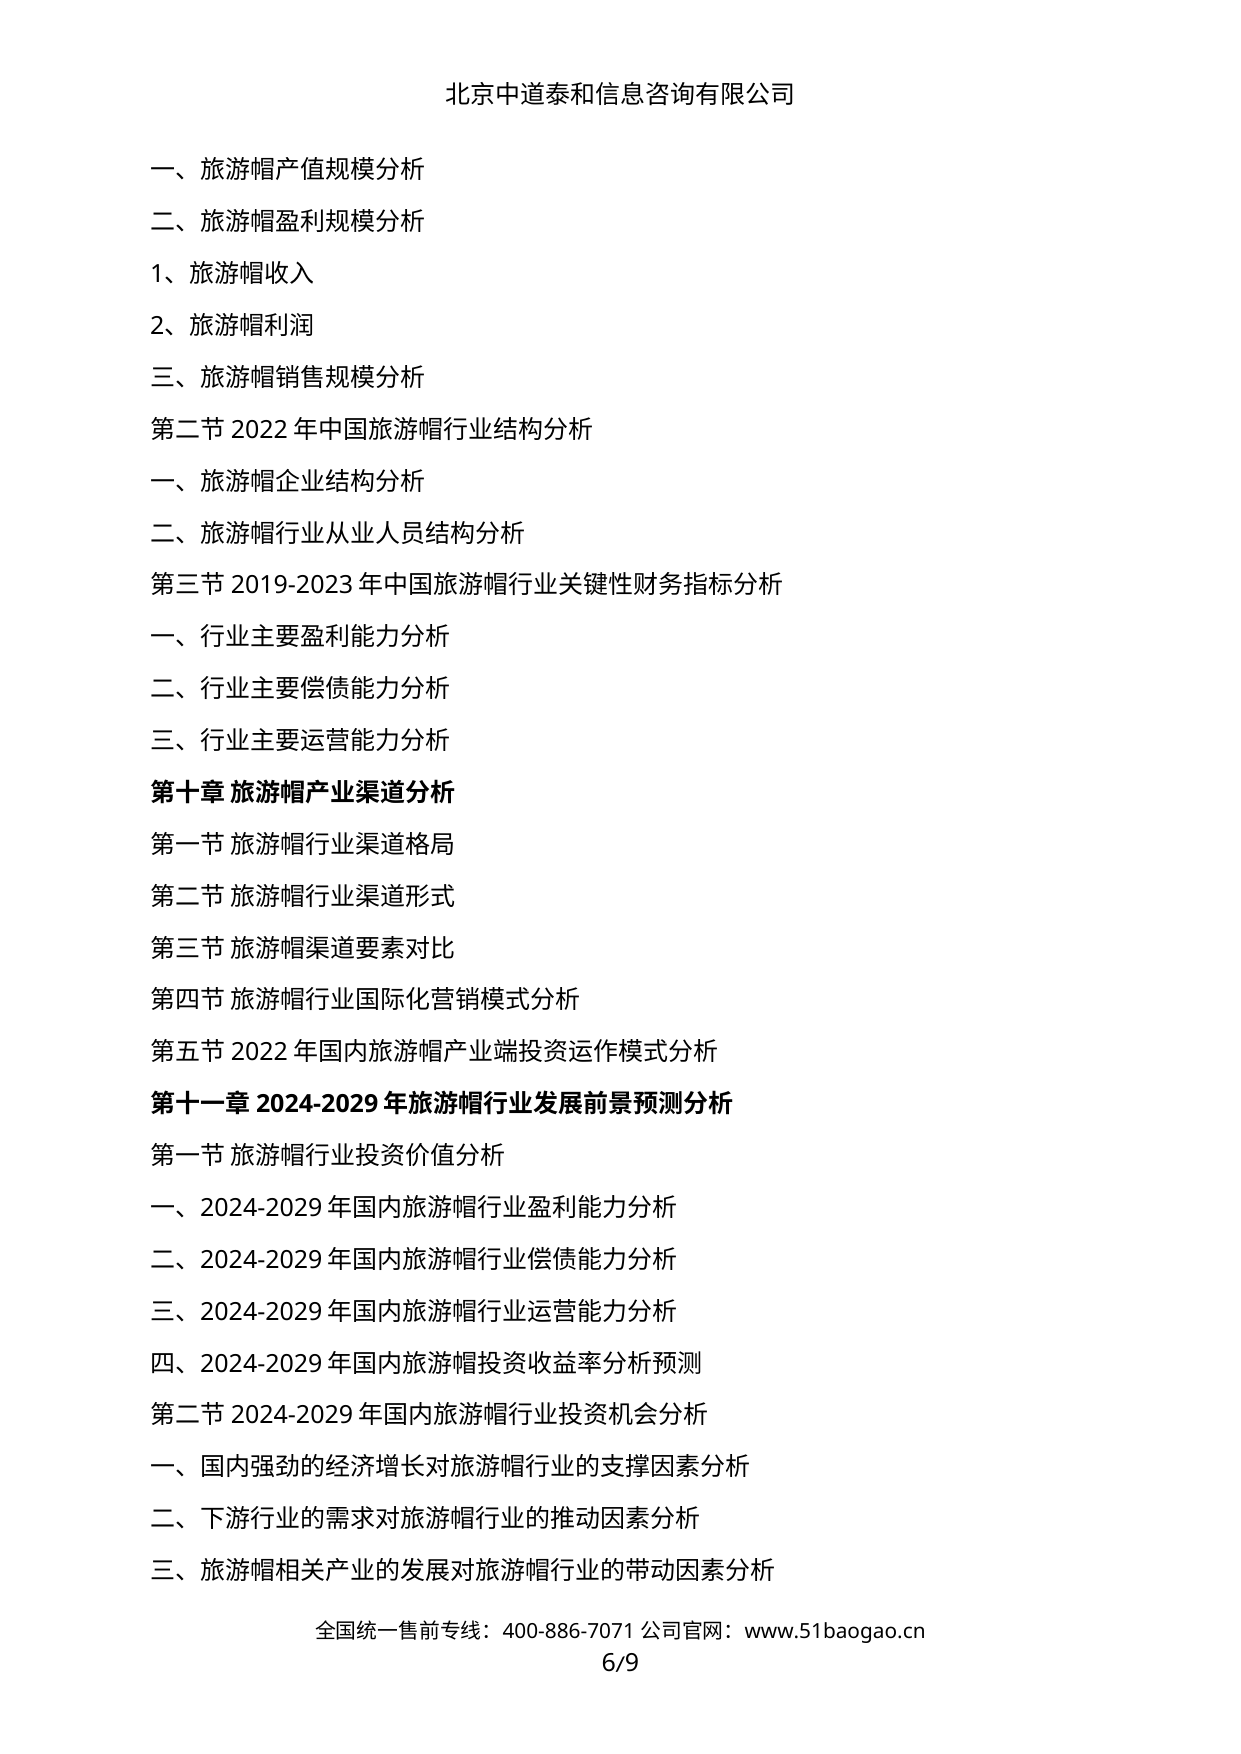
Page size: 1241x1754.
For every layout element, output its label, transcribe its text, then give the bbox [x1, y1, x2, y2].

text 二、行业主要偿债能力分析 [150, 669, 1090, 705]
text 第十一章 2024-2029年旅游帽行业发展前景预测分析 [150, 1084, 1090, 1120]
text 1、旅游帽收入 [150, 254, 1090, 290]
text 第二节 2024-2029年国内旅游帽行业投资机会分析 [150, 1395, 1090, 1431]
text 一、行业主要盈利能力分析 [150, 617, 1090, 653]
text 第一节 旅游帽行业渠道格局 [150, 824, 1090, 861]
text 第十章 旅游帽产业渠道分析 [150, 772, 1090, 809]
text 二、旅游帽行业从业人员结构分析 [150, 513, 1090, 549]
text 二、下游行业的需求对旅游帽行业的推动因素分析 [150, 1499, 1090, 1535]
text 三、行业主要运营能力分析 [150, 721, 1090, 757]
text 第五节 2022年国内旅游帽产业端投资运作模式分析 [150, 1032, 1090, 1068]
text 第二节 2022年中国旅游帽行业结构分析 [150, 409, 1090, 446]
text 三、旅游帽相关产业的发展对旅游帽行业的带动因素分析 [150, 1551, 1090, 1587]
text 一、国内强劲的经济增长对旅游帽行业的支撑因素分析 [150, 1447, 1090, 1483]
text 一、旅游帽企业结构分析 [150, 461, 1090, 497]
text 第三节 旅游帽渠道要素对比 [150, 928, 1090, 964]
text 三、2024-2029年国内旅游帽行业运营能力分析 [150, 1291, 1090, 1327]
text 一、2024-2029年国内旅游帽行业盈利能力分析 [150, 1187, 1090, 1224]
text 三、旅游帽销售规模分析 [150, 357, 1090, 394]
text 一、旅游帽产值规模分析 [150, 150, 1090, 186]
text 第一节 旅游帽行业投资价值分析 [150, 1136, 1090, 1172]
text 第二节 旅游帽行业渠道形式 [150, 876, 1090, 912]
text 二、旅游帽盈利规模分析 [150, 202, 1090, 238]
text 2、旅游帽利润 [150, 306, 1090, 342]
text 二、2024-2029年国内旅游帽行业偿债能力分析 [150, 1239, 1090, 1276]
text 第四节 旅游帽行业国际化营销模式分析 [150, 980, 1090, 1016]
text 第三节 2019-2023年中国旅游帽行业关键性财务指标分析 [150, 565, 1090, 601]
text 四、2024-2029年国内旅游帽投资收益率分析预测 [150, 1343, 1090, 1379]
